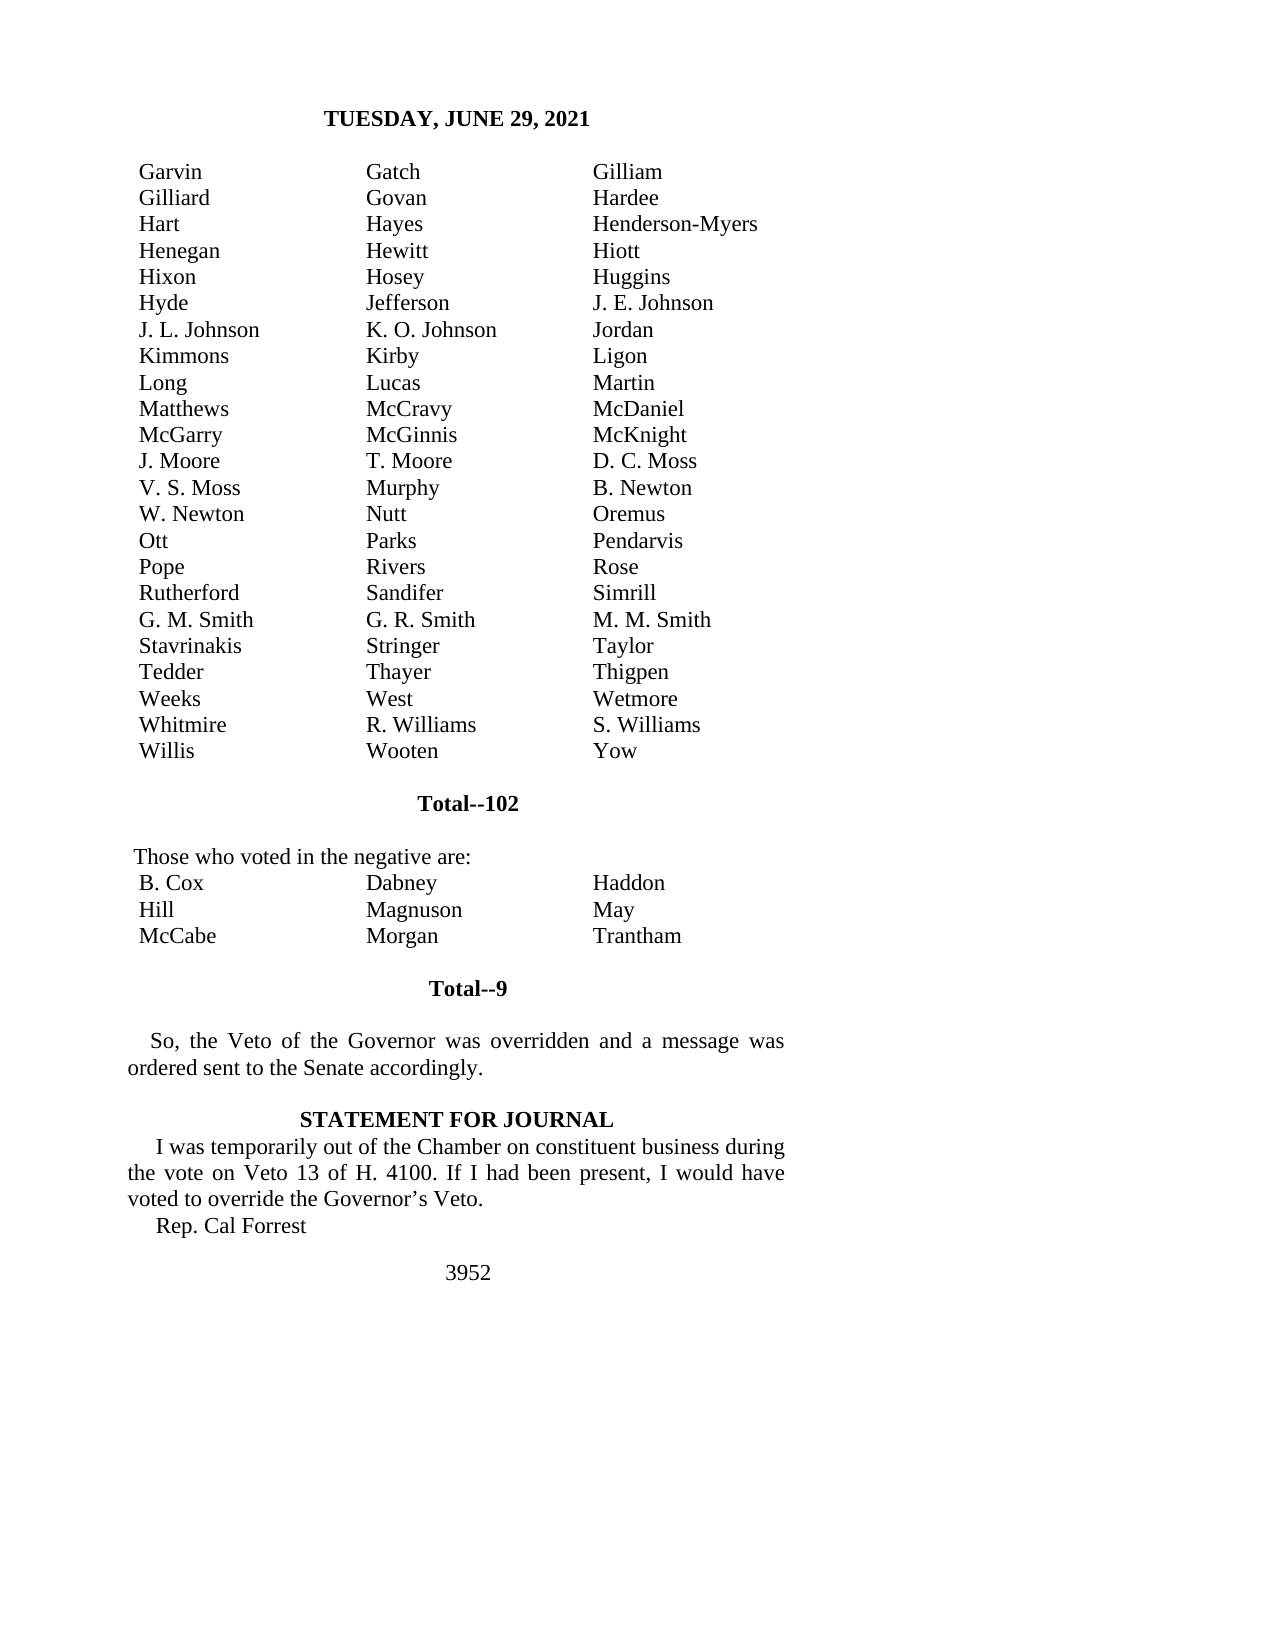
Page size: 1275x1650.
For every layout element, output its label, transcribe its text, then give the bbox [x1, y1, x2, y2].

table_cell May [581, 896, 808, 922]
table_cell Hayes [355, 210, 581, 237]
table_cell S. Williams [581, 711, 808, 737]
table_cell Stringer [355, 632, 581, 658]
table_cell Hardee [581, 184, 808, 210]
table_cell Trantham [581, 922, 808, 948]
table_header B. Cox [128, 869, 354, 896]
table_cell Gilliam [581, 158, 808, 184]
table_cell McGarry [128, 421, 354, 448]
table_cell Jordan [581, 316, 808, 342]
table_cell Kimmons [128, 342, 354, 368]
table_cell Wooten [355, 738, 581, 764]
table_cell Hart [128, 210, 354, 237]
text Rep. Cal Forrest [127, 1212, 786, 1238]
table_cell W. Newton [128, 500, 354, 527]
table_cell Hyde [128, 290, 354, 316]
table_cell M. M. Smith [581, 606, 808, 632]
table_header Dabney [355, 869, 581, 896]
table_cell Wetmore [581, 685, 808, 711]
table_cell Weeks [128, 685, 354, 711]
table_cell Pope [128, 553, 354, 579]
title STATEMENT FOR JOURNAL [127, 1106, 786, 1133]
table_cell Oremus [581, 500, 808, 527]
table_cell West [355, 685, 581, 711]
table_cell Willis [128, 738, 354, 764]
table_cell Henderson-Myers [581, 210, 808, 237]
table_cell T. Moore [355, 448, 581, 474]
table_cell Garvin [128, 158, 354, 184]
table_cell Kirby [355, 342, 581, 368]
table_cell Long [128, 369, 354, 395]
text Total--102 [127, 790, 786, 817]
table_cell J. L. Johnson [128, 316, 354, 342]
table_cell Hixon [128, 263, 354, 289]
table_cell Simrill [581, 579, 808, 606]
table_cell Thayer [355, 659, 581, 685]
table_cell Matthews [128, 395, 354, 421]
table_cell McCabe [128, 922, 354, 948]
table_cell Rose [581, 553, 808, 579]
text So, the Veto of the Governor was overridden and a message was ordered sent to the Senate accordingly. [127, 1027, 786, 1080]
table_cell Martin [581, 369, 808, 395]
table_cell Nutt [355, 500, 581, 527]
text Those who voted in the negative are: [127, 843, 786, 869]
text I was temporarily out of the Chamber on constituent business during the vote on Veto 13 of H. 4100. If I had been present, I would have voted to override the Governor’s Veto. [127, 1133, 786, 1212]
table_cell Hosey [355, 263, 581, 289]
table_cell Henegan [128, 237, 354, 263]
table_cell Parks [355, 527, 581, 553]
table_cell Yow [581, 738, 808, 764]
table_cell Lucas [355, 369, 581, 395]
table_cell Morgan [355, 922, 581, 948]
table_cell Pendarvis [581, 527, 808, 553]
table_cell Rivers [355, 553, 581, 579]
table_cell D. C. Moss [581, 448, 808, 474]
table_cell Sandifer [355, 579, 581, 606]
table_cell Hiott [581, 237, 808, 263]
table_cell Thigpen [581, 659, 808, 685]
table_cell McCravy [355, 395, 581, 421]
table_cell Ott [128, 527, 354, 553]
table_cell J. E. Johnson [581, 290, 808, 316]
table_cell Huggins [581, 263, 808, 289]
table_cell Taylor [581, 632, 808, 658]
table_cell Murphy [355, 474, 581, 500]
table_cell Gatch [355, 158, 581, 184]
table_cell G. M. Smith [128, 606, 354, 632]
table_cell J. Moore [128, 448, 354, 474]
text Total--9 [127, 975, 786, 1001]
table_cell Ligon [581, 342, 808, 368]
table_cell Jefferson [355, 290, 581, 316]
table_cell McDaniel [581, 395, 808, 421]
table_header Haddon [581, 869, 808, 896]
table_cell K. O. Johnson [355, 316, 581, 342]
table_cell Rutherford [128, 579, 354, 606]
table_cell Magnuson [355, 896, 581, 922]
table_cell Hill [128, 896, 354, 922]
table_cell Gilliard [128, 184, 354, 210]
table_cell Stavrinakis [128, 632, 354, 658]
table_cell R. Williams [355, 711, 581, 737]
table_cell Govan [355, 184, 581, 210]
table_cell V. S. Moss [128, 474, 354, 500]
table_cell G. R. Smith [355, 606, 581, 632]
table_cell Whitmire [128, 711, 354, 737]
table_cell Tedder [128, 659, 354, 685]
table_cell Hewitt [355, 237, 581, 263]
table_cell McKnight [581, 421, 808, 448]
table_cell McGinnis [355, 421, 581, 448]
table_cell B. Newton [581, 474, 808, 500]
